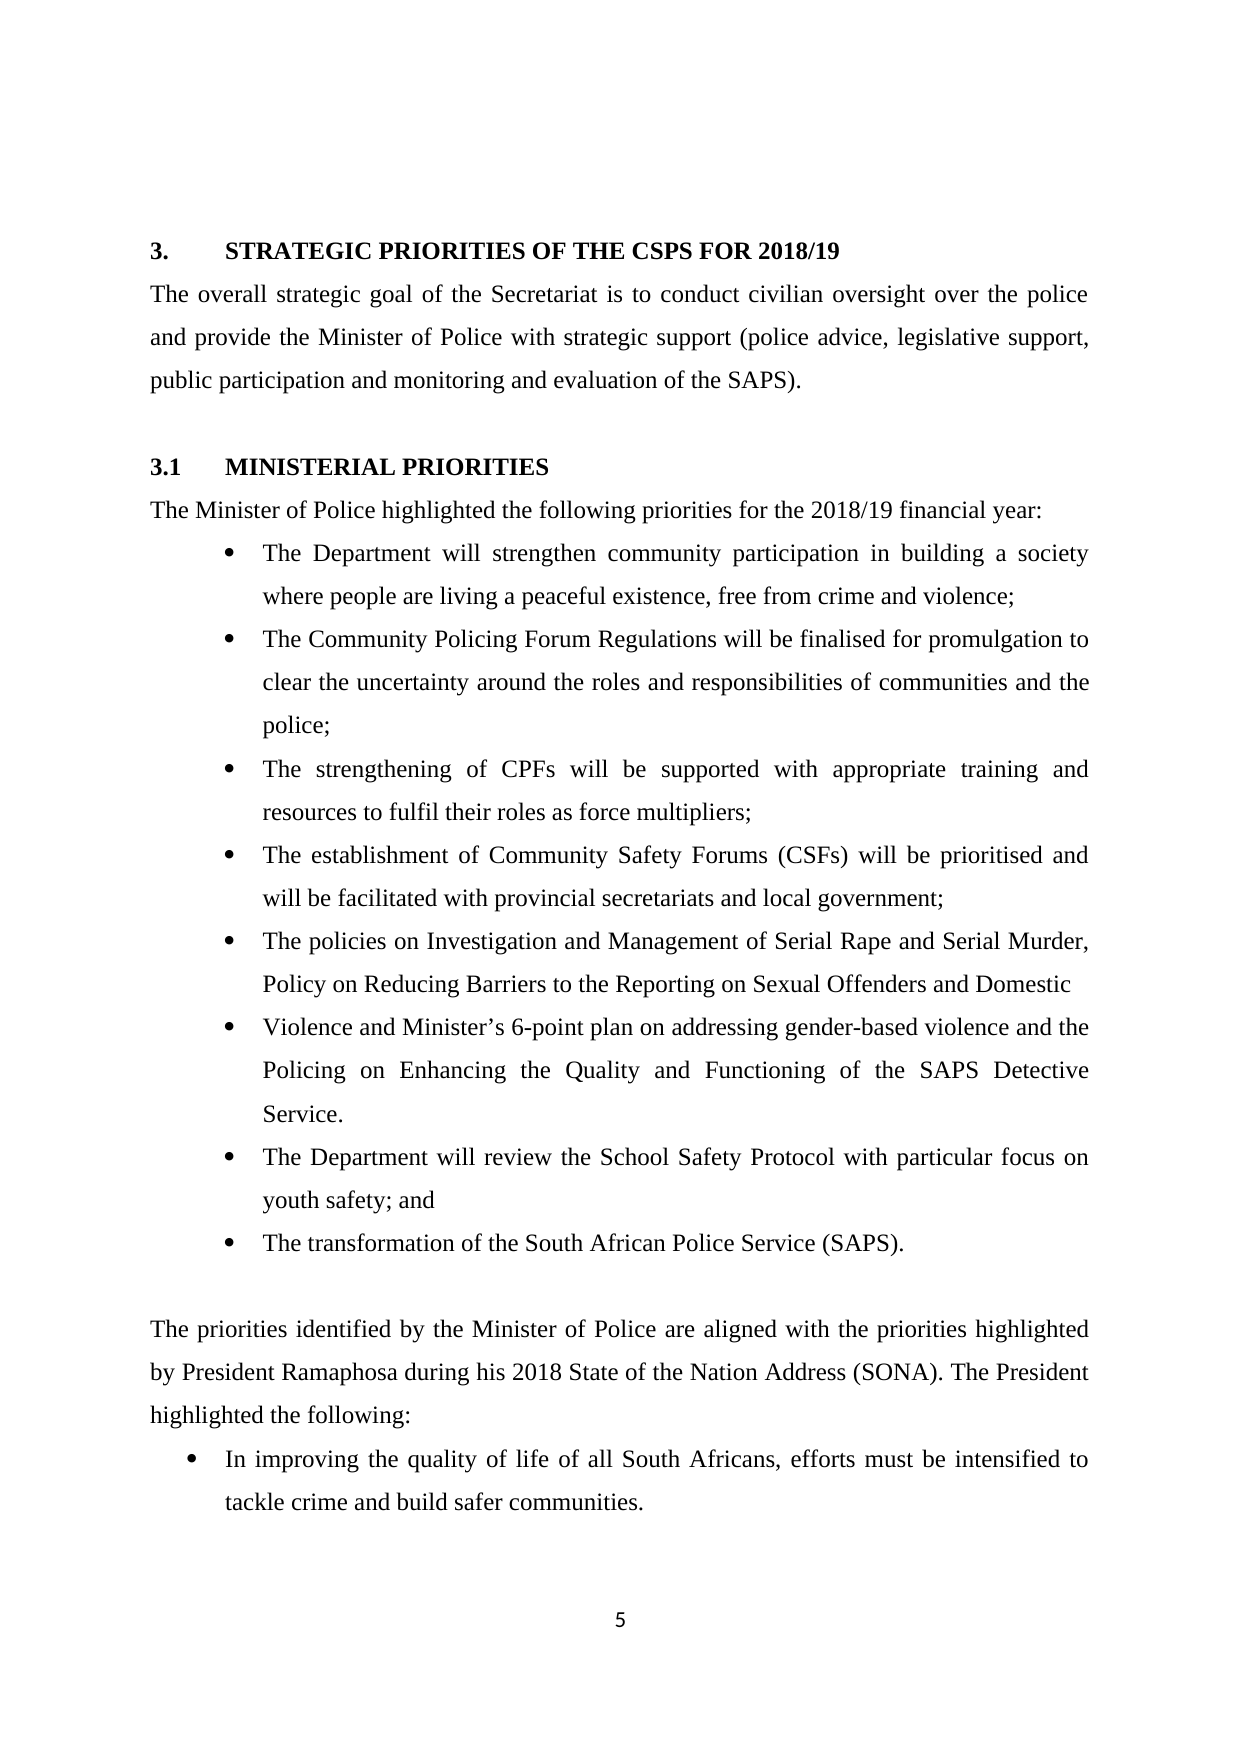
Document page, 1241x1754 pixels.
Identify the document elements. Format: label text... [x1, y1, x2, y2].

list Violence and Minister’s 6-point plan on addressing gender-based violence and the Policing on Enhancing the Quality and Functioning of the SAPS Detective Service. [225, 1012, 1090, 1127]
text The overall strategic goal of the Secretariat is to conduct civilian oversight over the police and provide the Minister of Police with strategic support (police advice, legislative support, public participation and monitoring and evaluation of the SAPS). [150, 279, 1090, 394]
list In improving the quality of life of all South Africans, efforts must be intensified to tackle crime and build safer communities. [187, 1444, 1090, 1516]
text 3. STRATEGIC PRIORITIES OF THE CSPS FOR 2018/19 [150, 236, 1090, 265]
list The transformation of the South African Police Service (SAPS). [225, 1228, 1090, 1257]
text The priorities identified by the Minister of Police are aligned with the priorities highlighted by President Ramaphosa during his 2018 State of the Nation Address (SONA). The President highlighted the following: [150, 1314, 1090, 1429]
list The Department will review the School Safety Protocol with particular focus on youth safety; and [225, 1142, 1090, 1214]
text 3.1 MINISTERIAL PRIORITIES [150, 452, 1090, 481]
list The policies on Investigation and Management of Serial Rape and Serial Murder, Policy on Reducing Barriers to the Reporting on Sexual Offenders and Domestic [225, 926, 1090, 998]
text The Minister of Police highlighted the following priorities for the 2018/19 financial year: [150, 495, 1090, 524]
list The strengthening of CPFs will be supported with appropriate training and resources to fulfil their roles as force multipliers; [225, 754, 1090, 826]
list The establishment of Community Safety Forums (CSFs) will be prioritised and will be facilitated with provincial secretariats and local government; [225, 840, 1090, 912]
list The Department will strengthen community participation in building a society where people are living a peaceful existence, free from crime and violence; [225, 538, 1090, 610]
list The Community Policing Forum Regulations will be finalised for promulgation to clear the uncertainty around the roles and responsibilities of communities and the police; [225, 624, 1090, 739]
